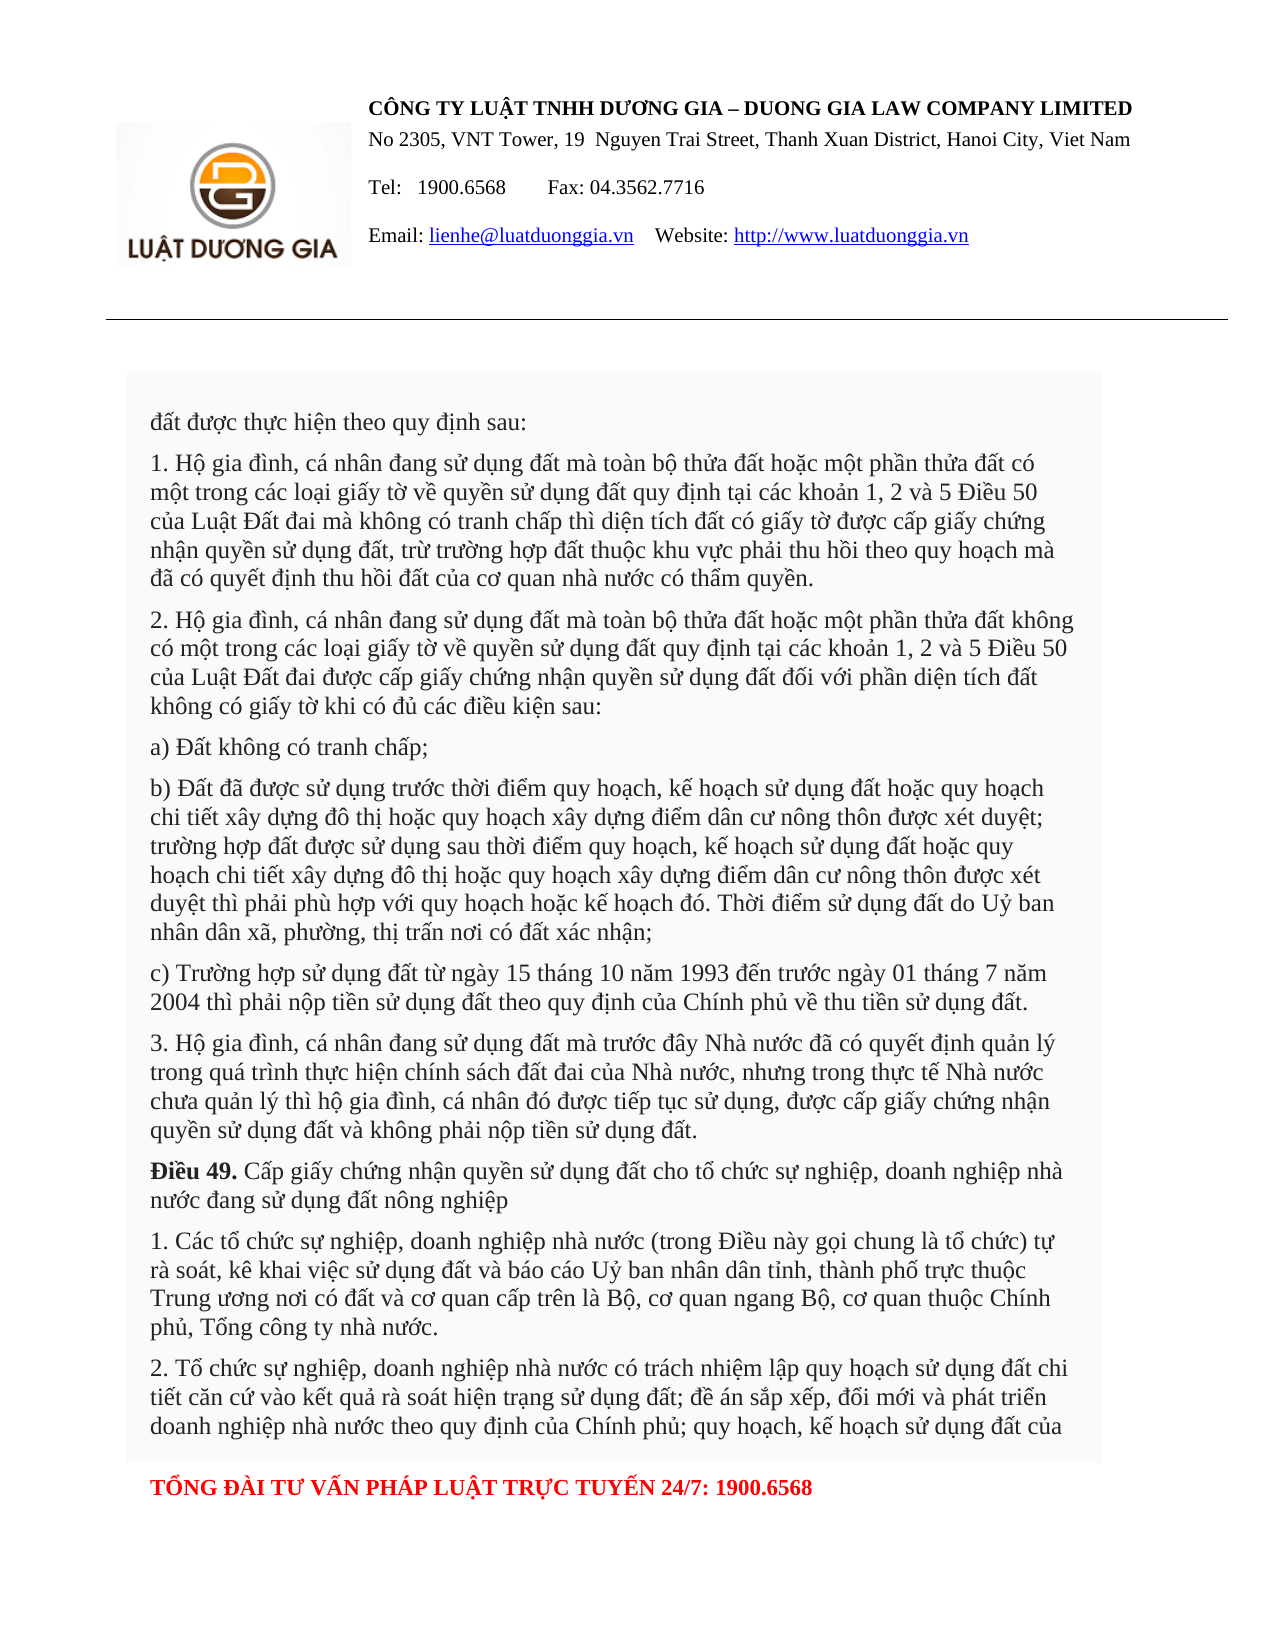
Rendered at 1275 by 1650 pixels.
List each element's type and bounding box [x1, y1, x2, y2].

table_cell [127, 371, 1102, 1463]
picture [116, 122, 352, 266]
